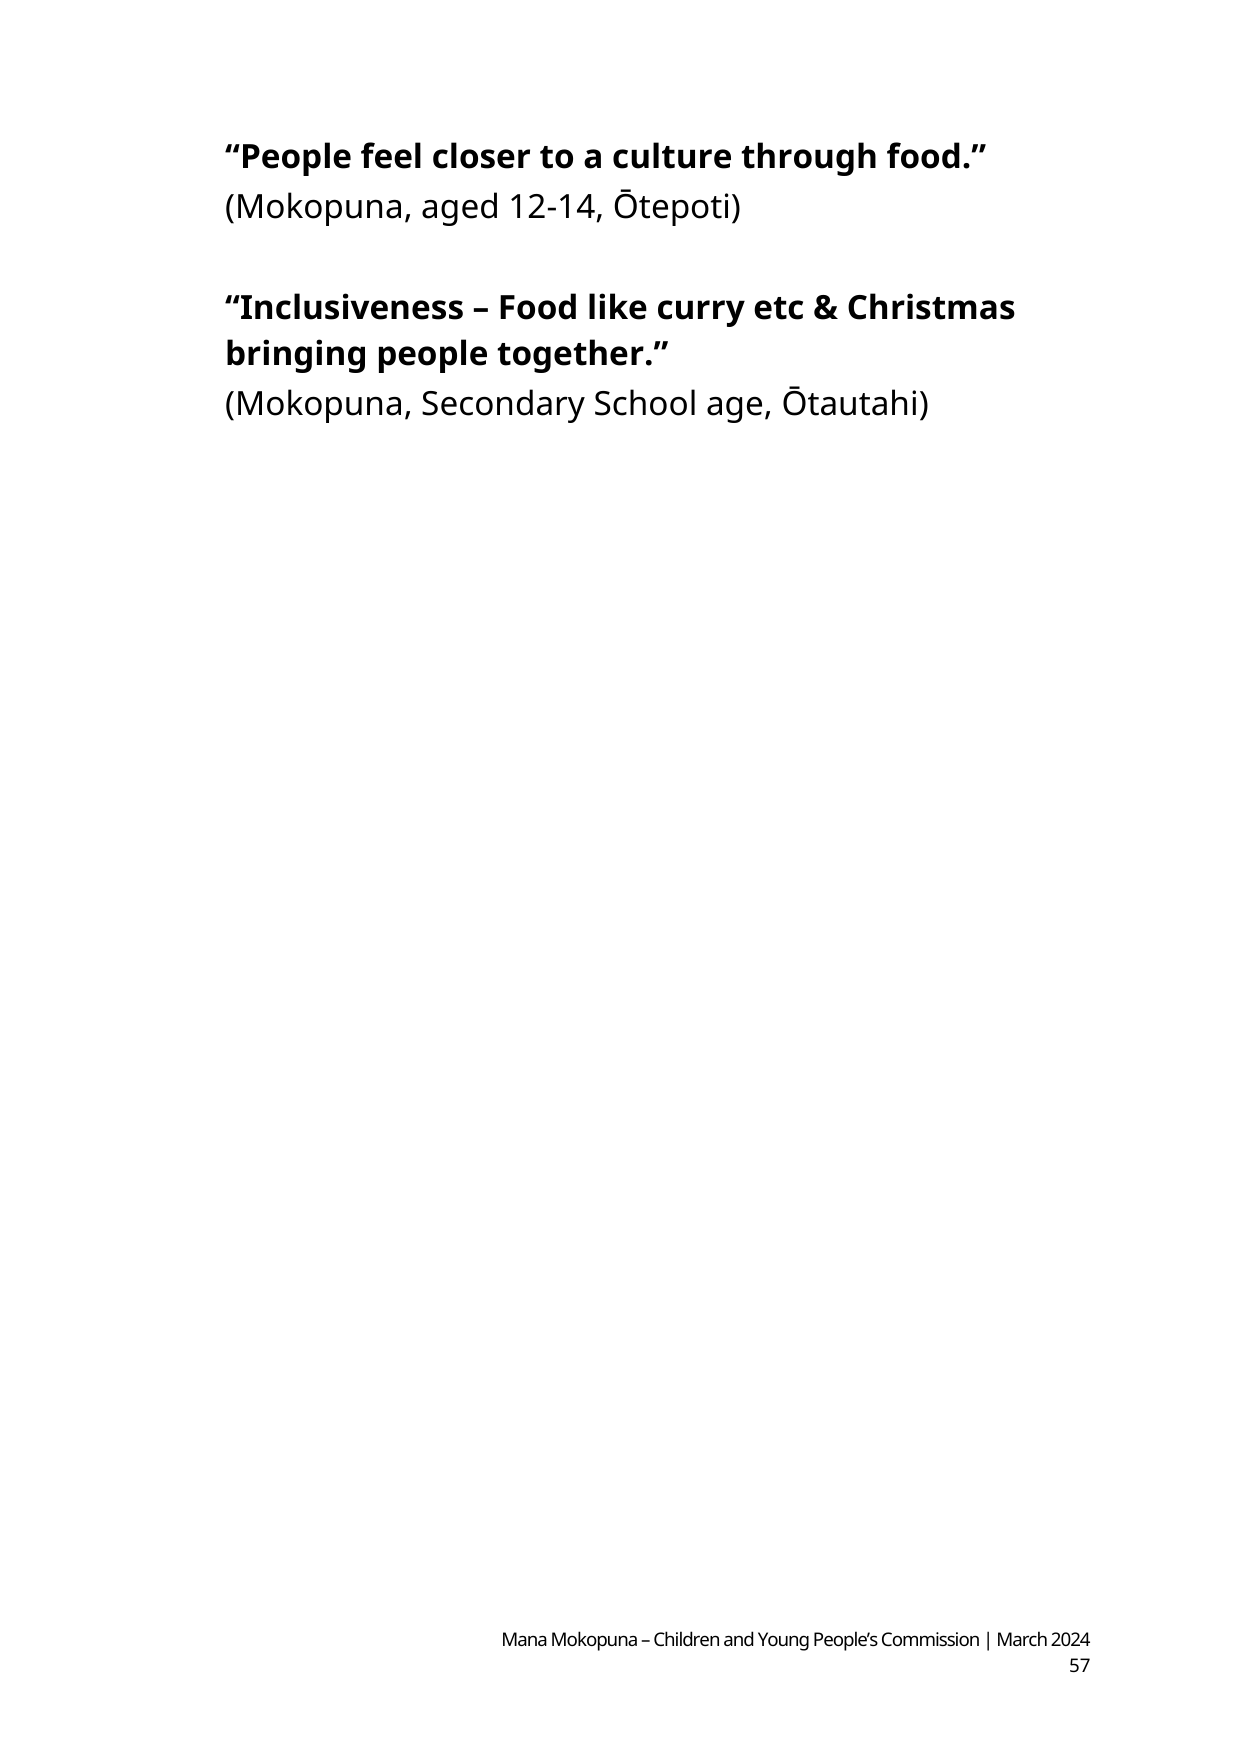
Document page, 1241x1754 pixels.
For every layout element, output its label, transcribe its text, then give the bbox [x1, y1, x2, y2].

text “People feel closer to a culture through food.” [225, 133, 1090, 178]
text “Inclusiveness – Food like curry etc & Christmas bringing people together.” [225, 284, 1090, 375]
text (Mokopuna, Secondary School age, Ōtautahi) [225, 380, 1090, 425]
text (Mokopuna, aged 12-14, Ōtepoti) [225, 183, 1090, 229]
